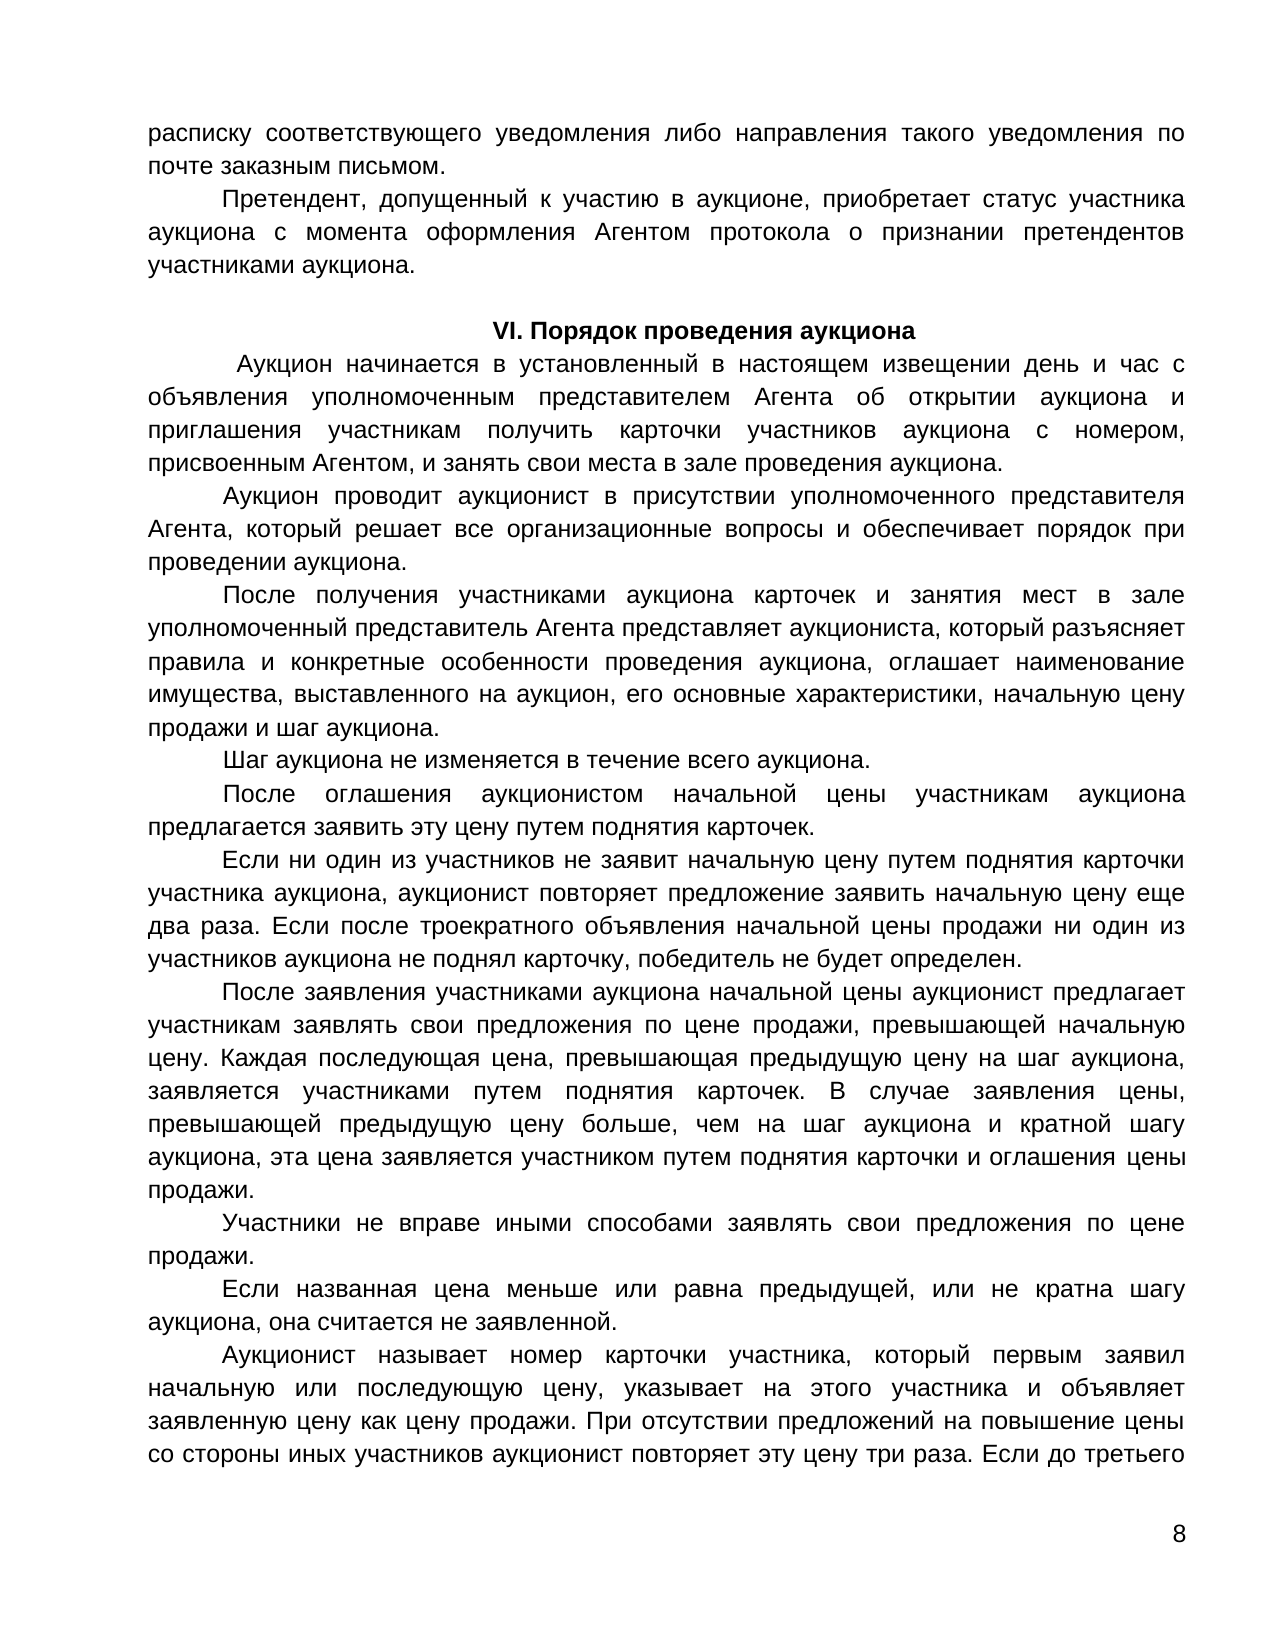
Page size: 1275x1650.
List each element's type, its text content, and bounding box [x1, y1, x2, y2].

text Претендент, допущенный к участию в аукционе, приобретает статус участника аукциона с момента оформления Агентом протокола о признании претендентов участниками аукциона. [148, 184, 1186, 279]
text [148, 1340, 1186, 1468]
text Шаг аукциона не изменяется в течение всего аукциона. [148, 746, 1186, 774]
text VI. Порядок проведения аукциона [222, 316, 1186, 345]
text Если ни один из участников не заявит начальную цену путем поднятия карточки участника аукциона, аукционист повторяет предложение заявить начальную цену еще два раза. Если после троекратного объявления начальной цены продажи ни один из участников аукциона не поднял карточку, победитель не будет определен. [148, 844, 1186, 972]
text Участники не вправе иными способами заявлять свои предложения по цене продажи. [148, 1208, 1186, 1269]
text После оглашения аукционистом начальной цены участникам аукциона предлагается заявить эту цену путем поднятия карточек. [148, 778, 1186, 840]
text Аукцион начинается в установленный в настоящем извещении день и час с объявления уполномоченным представителем Агента об открытии аукциона и приглашения участникам получить карточки участников аукциона с номером, присвоенным Агентом, и занять свои места в зале проведения аукциона. [148, 349, 1186, 477]
text Если названная цена меньше или равна предыдущей, или не кратна шагу аукциона, она считается не заявленной. [148, 1274, 1186, 1336]
text После заявления участниками аукциона начальной цены аукционист предлагает участникам заявлять свои предложения по цене продажи, превышающей начальную цену. Каждая последующая цена, превышающая предыдущую цену на шаг аукциона, заявляется участниками путем поднятия карточек. В случае заявления цены, превышающей предыдущую цену больше, чем на шаг аукциона и кратной шагу аукциона, эта цена заявляется участником путем поднятия карточки и оглашения цены продажи. [148, 977, 1186, 1203]
text После получения участниками аукциона карточек и занятия мест в зале уполномоченный представитель Агента представляет аукциониста, который разъясняет правила и конкретные особенности проведения аукциона, оглашает наименование имущества, выставленного на аукцион, его основные характеристики, начальную цену продажи и шаг аукциона. [148, 580, 1186, 741]
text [148, 118, 1186, 180]
text Аукцион проводит аукционист в присутствии уполномоченного представителя Агента, который решает все организационные вопросы и обеспечивает порядок при проведении аукциона. [148, 481, 1186, 576]
